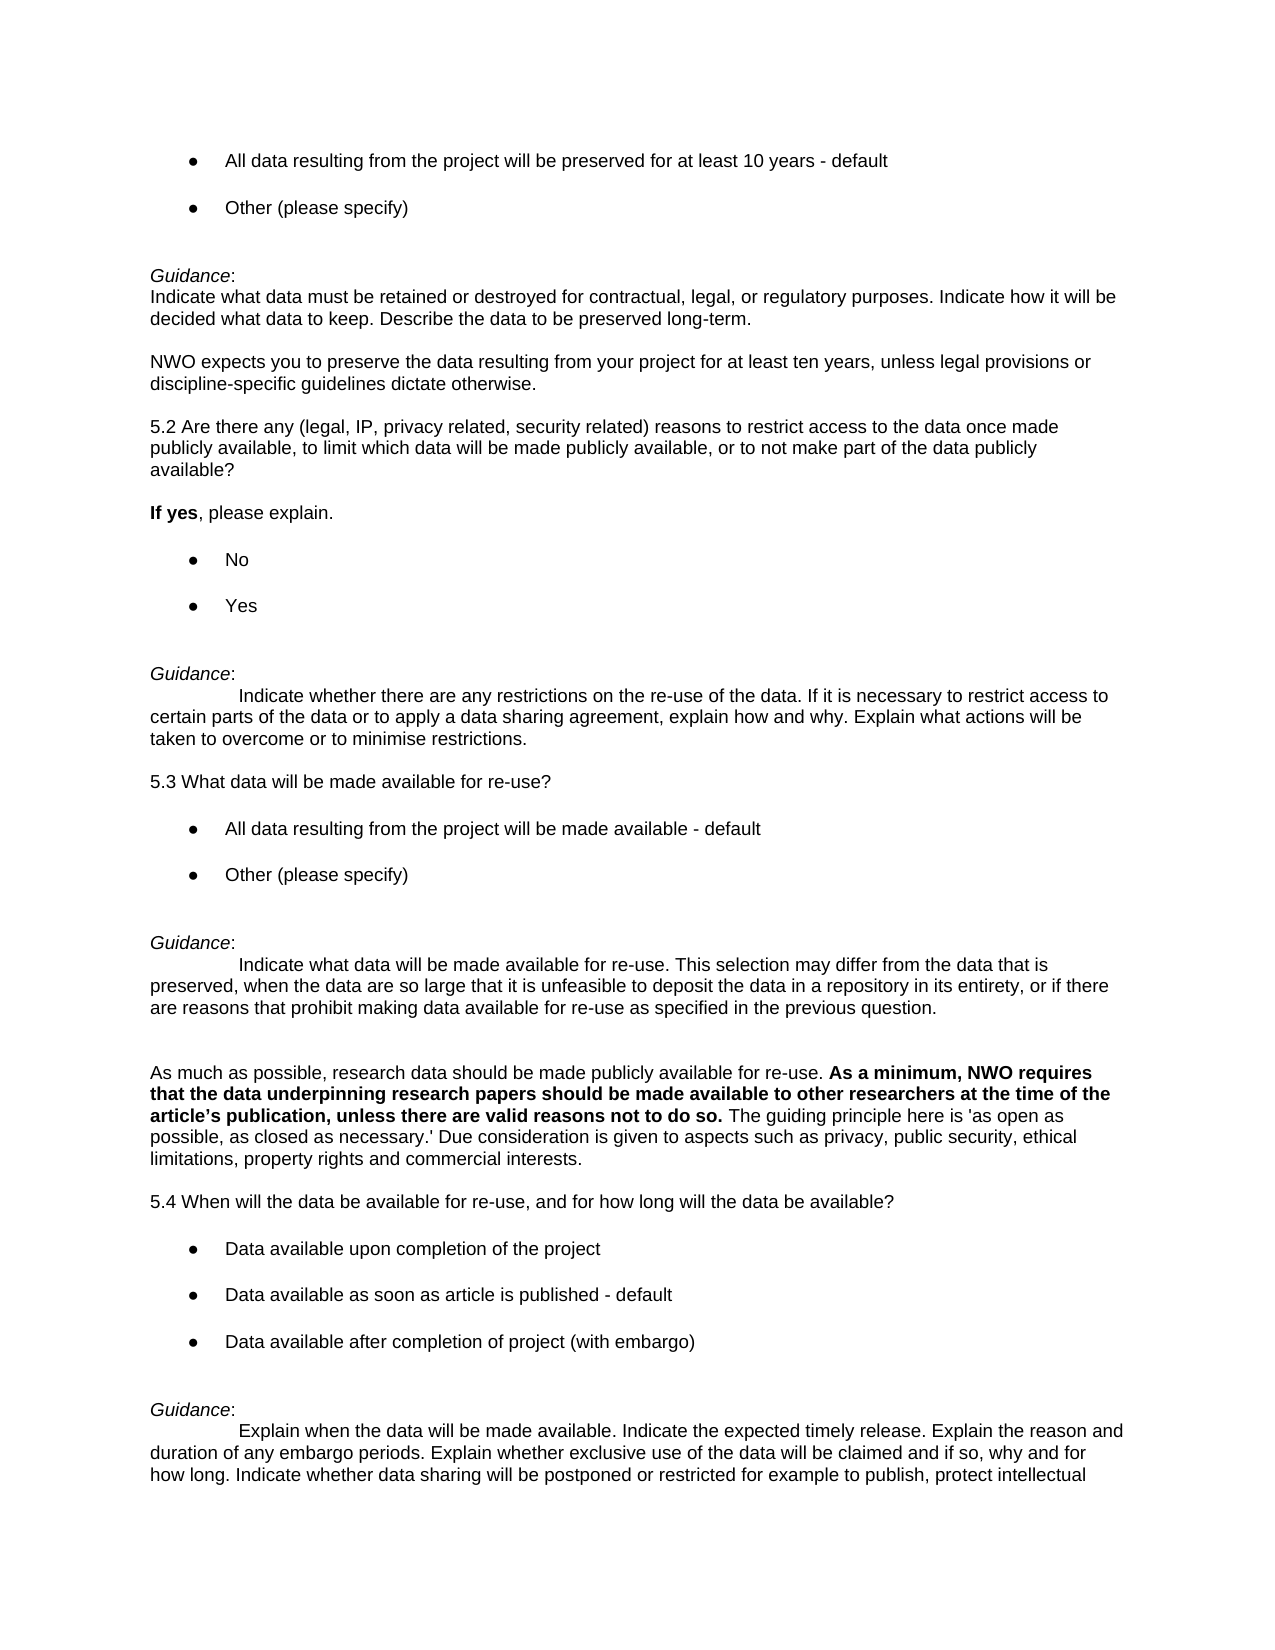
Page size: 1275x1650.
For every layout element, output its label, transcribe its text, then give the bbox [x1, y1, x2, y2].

text Guidance: [150, 663, 1125, 685]
list Data available as soon as article is published - default [187, 1284, 1125, 1306]
list Yes [187, 595, 1125, 617]
text Indicate what data must be retained or destroyed for contractual, legal, or regulatory purposes. Indicate how it will be decided what data to keep. Describe the data to be preserved long-term. NWO expects you to preserve the data resulting from your project for at least ten years, unless legal provisions or discipline-specific guidelines dictate otherwise. [150, 286, 1125, 394]
text Indicate whether there are any restrictions on the re-use of the data. If it is necessary to restrict access to certain parts of the data or to apply a data sharing agreement, explain how and why. Explain what actions will be taken to overcome or to minimise restrictions. [150, 685, 1125, 749]
list All data resulting from the project will be made available - default [187, 817, 1125, 839]
text 5.4 When will the data be available for re-use, and for how long will the data be available? [150, 1191, 1125, 1212]
text Indicate what data will be made available for re-use. This selection may differ from the data that is preserved, when the data are so large that it is unfeasible to deposit the data in a repository in its entirety, or if there are reasons that prohibit making data available for re-use as specified in the previous question. [150, 954, 1125, 1018]
list All data resulting from the project will be preserved for at least 10 years - default [187, 150, 1125, 172]
text As much as possible, research data should be made publicly available for re-use. As a minimum, NWO requires that the data underpinning research papers should be made available to other researchers at the time of the article’s publication, unless there are valid reasons not to do so. The guiding principle here is 'as open as possible, as closed as necessary.' Due consideration is given to aspects such as privacy, public security, ethical limitations, property rights and commercial interests. [150, 1062, 1125, 1169]
list Other (please specify) [187, 864, 1125, 886]
list No [187, 548, 1125, 570]
text Guidance: [150, 932, 1125, 954]
list Data available upon completion of the project [187, 1237, 1125, 1259]
text Guidance: [150, 265, 1125, 286]
list Other (please specify) [187, 197, 1125, 218]
text Guidance: [150, 1399, 1125, 1420]
text 5.3 What data will be made available for re-use? [150, 771, 1125, 792]
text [150, 1420, 1125, 1485]
list Data available after completion of project (with embargo) [187, 1331, 1125, 1352]
text 5.2 Are there any (legal, IP, privacy related, security related) reasons to restrict access to the data once made publicly available, to limit which data will be made publicly available, or to not make part of the data publicly available? If yes, please explain. [150, 416, 1125, 523]
